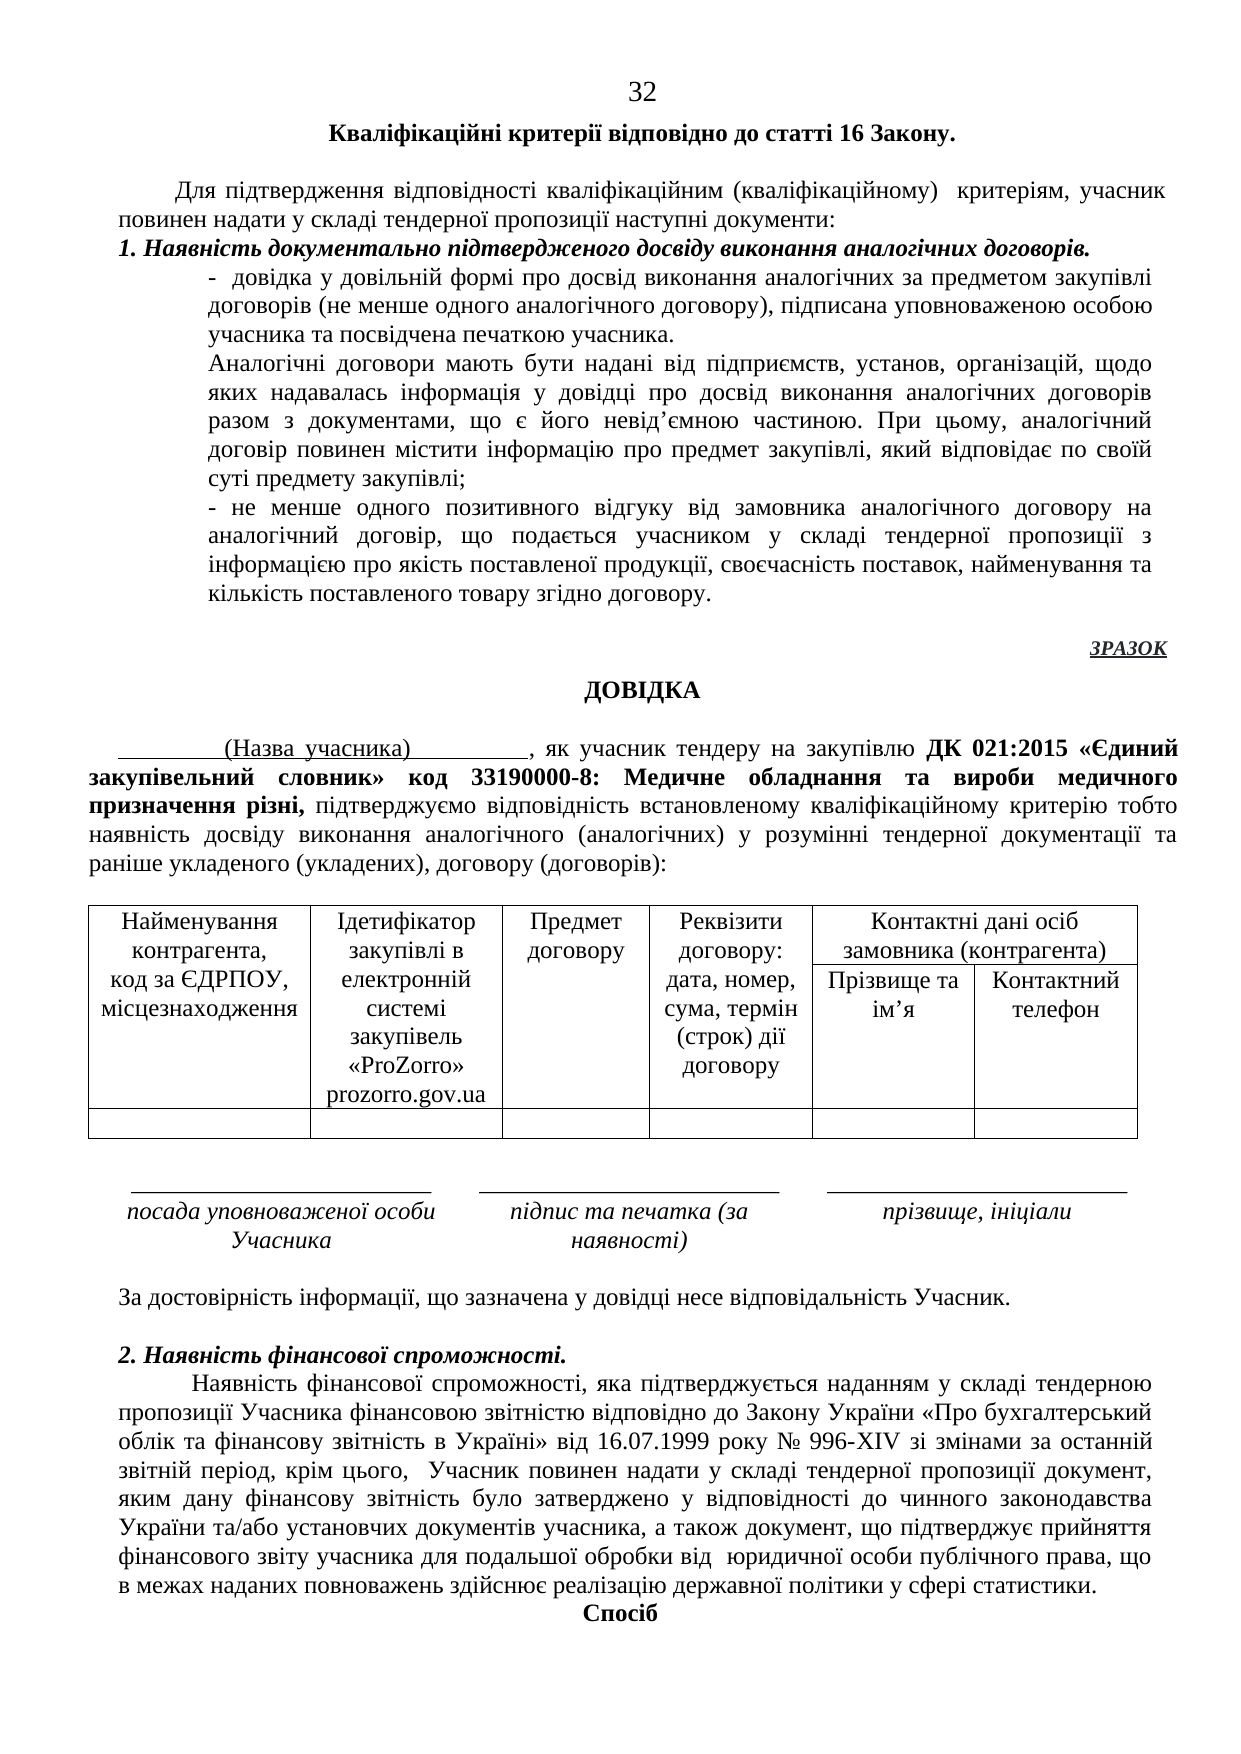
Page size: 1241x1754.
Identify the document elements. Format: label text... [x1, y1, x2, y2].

text За достовірність інформації, що зазначена у довідці несе відповідальність Учасник. [118, 1282, 1167, 1311]
table_cell Контактний телефон [975, 965, 1137, 1108]
list Аналогічні договори мають бути надані від підприємств, установ, організацій, щодо яких надавалась інформація у довідці про досвід виконання аналогічних договорів разом з документами, що є його невід’ємною частиною. При цьому, аналогічний договір повинен містити інформацію про предмет закупівлі, який відповідає по своїй суті предмету закупівлі; [208, 348, 1153, 492]
text Кваліфікаційні критерії відповідно до статті 16 Закону. [118, 118, 1167, 147]
table_cell [311, 1109, 502, 1137]
table_cell [503, 1109, 649, 1137]
text 2. Наявність фінансової спроможності. [118, 1340, 1153, 1368]
text ЗРАЗОК [193, 636, 1167, 660]
text (Назва учасника) , як учасник тендеру на закупівлю ДК 021:2015 «Єдиний закупівельний словник» код 33190000-8: Медичне обладнання та вироби медичного призначення різні, підтверджуємо відповідність встановленому кваліфікаційному критерію тобто наявність досвіду виконання аналогічного (аналогічних) у розумінні тендерної документації та раніше укладеного (укладених), договору (договорів): [88, 733, 1178, 877]
table_header ________________________ [803, 1167, 1151, 1196]
table_cell [89, 1109, 310, 1137]
table_cell [650, 1109, 812, 1137]
text Спосіб [74, 1598, 1167, 1627]
table_cell [975, 1109, 1137, 1137]
table_header ________________________ [107, 1167, 455, 1196]
list - довідка у довільній формі про досвід виконання аналогічних за предметом закупівлі договорів (не менше одного аналогічного договору), підписана уповноваженою особою учасника та посвідчена печаткою учасника. [208, 262, 1153, 348]
table_cell посада уповноваженої особи Учасника [107, 1196, 455, 1253]
table_header Реквізити договору: дата, номер, сума, термін (строк) дії договору [650, 906, 812, 1108]
table_cell Прізвище та ім’я [813, 965, 974, 1108]
table_header Ідетифікатор закупівлі в електронній системі закупівель «ProZorro» prozorro.gov.ua [311, 906, 502, 1108]
text ДОВІДКА [118, 675, 1167, 704]
table_cell прізвище, ініціали [803, 1196, 1151, 1253]
text 1. Наявність документально підтвердженого досвіду виконання аналогічних договорів. [118, 233, 1167, 262]
table_header Предмет договору [503, 906, 649, 1108]
text Для підтвердження відповідності кваліфікаційним (кваліфікаційному) критеріям, учасник повинен надати у складі тендерної пропозиції наступні документи: [118, 176, 1167, 233]
table_cell [813, 1109, 974, 1137]
table_header Контактні дані осіб замовника (контрагента) [813, 906, 1137, 964]
table_header ________________________ [455, 1167, 803, 1196]
table_cell підпис та печатка (за наявності) [455, 1196, 803, 1253]
list - не менше одного позитивного відгуку від замовника аналогічного договору на аналогічний договір, що подається учасником у складі тендерної пропозиції з інформацією про якість поставленої продукції, своєчасність поставок, найменування та кількість поставленого товару згідно договору. [208, 492, 1153, 607]
table_header Найменування контрагента, код за ЄДРПОУ, місцезнаходження [89, 906, 310, 1108]
text Наявність фінансової спроможності, яка підтверджується наданням у складі тендерною пропозиції Учасника фінансовою звітністю відповідно до Закону України «Про бухгалтерський облік та фінансову звітність в Україні» від 16.07.1999 року № 996-XIV зі змінами за останній звітній період, крім цього, Учасник повинен надати у складі тендерної пропозиції документ, яким дану фінансову звітність було затверджено у відповідності до чинного законодавства України та/або установчих документів учасника, а також документ, що підтверджує прийняття фінансового звіту учасника для подальшої обробки від юридичної особи публічного права, що в межах наданих повноважень здійснює реалізацію державної політики у сфері статистики. [118, 1368, 1153, 1598]
